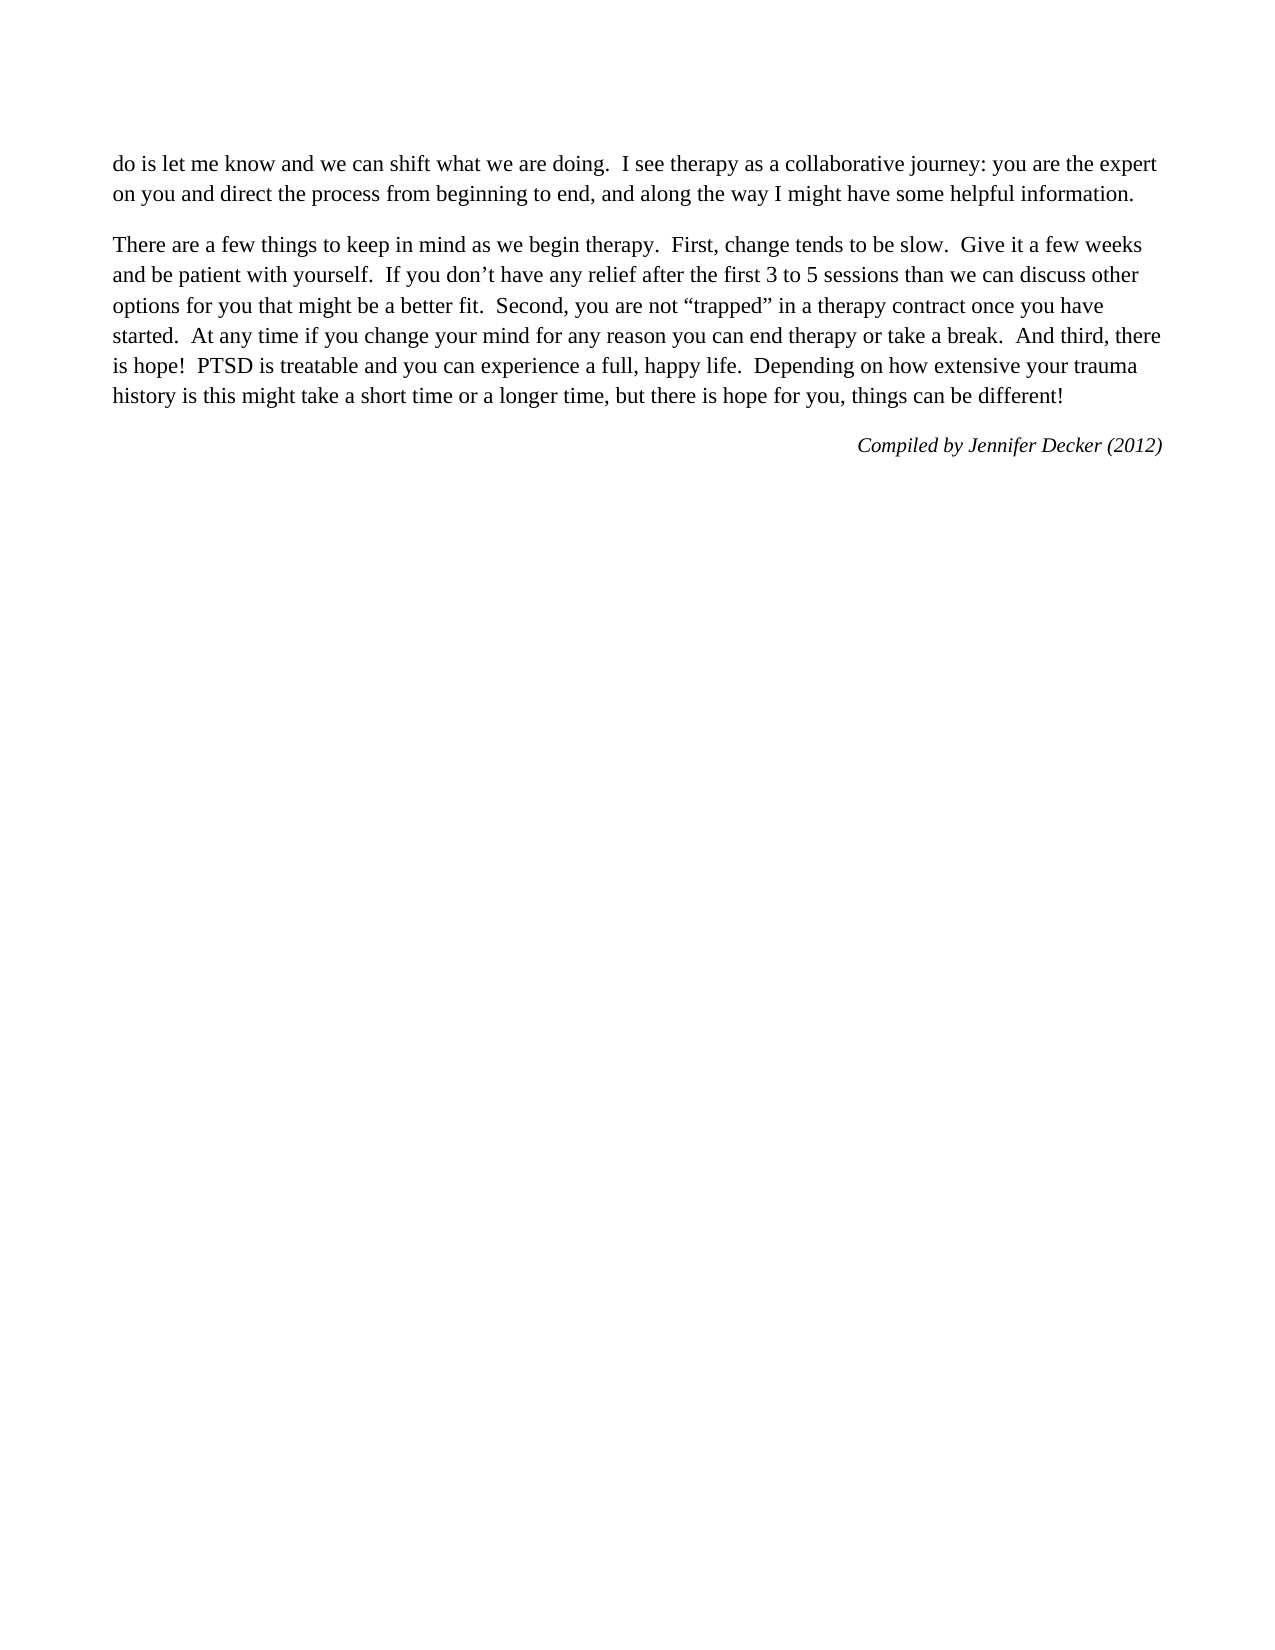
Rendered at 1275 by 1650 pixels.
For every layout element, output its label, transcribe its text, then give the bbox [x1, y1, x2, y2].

text Compiled by Jennifer Decker (2012) [112, 433, 1162, 457]
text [112, 150, 1162, 207]
text There are a few things to keep in mind as we begin therapy. First, change tends to be slow. Give it a few weeks and be patient with yourself. If you don’t have any relief after the first 3 to 5 sessions than we can discuss other options for you that might be a better fit. Second, you are not “trapped” in a therapy contract once you have started. At any time if you change your mind for any reason you can end therapy or take a break. And third, there is hope! PTSD is treatable and you can experience a full, happy life. Depending on how extensive your trauma history is this might take a short time or a longer time, but there is hope for you, things can be different! [112, 231, 1162, 409]
